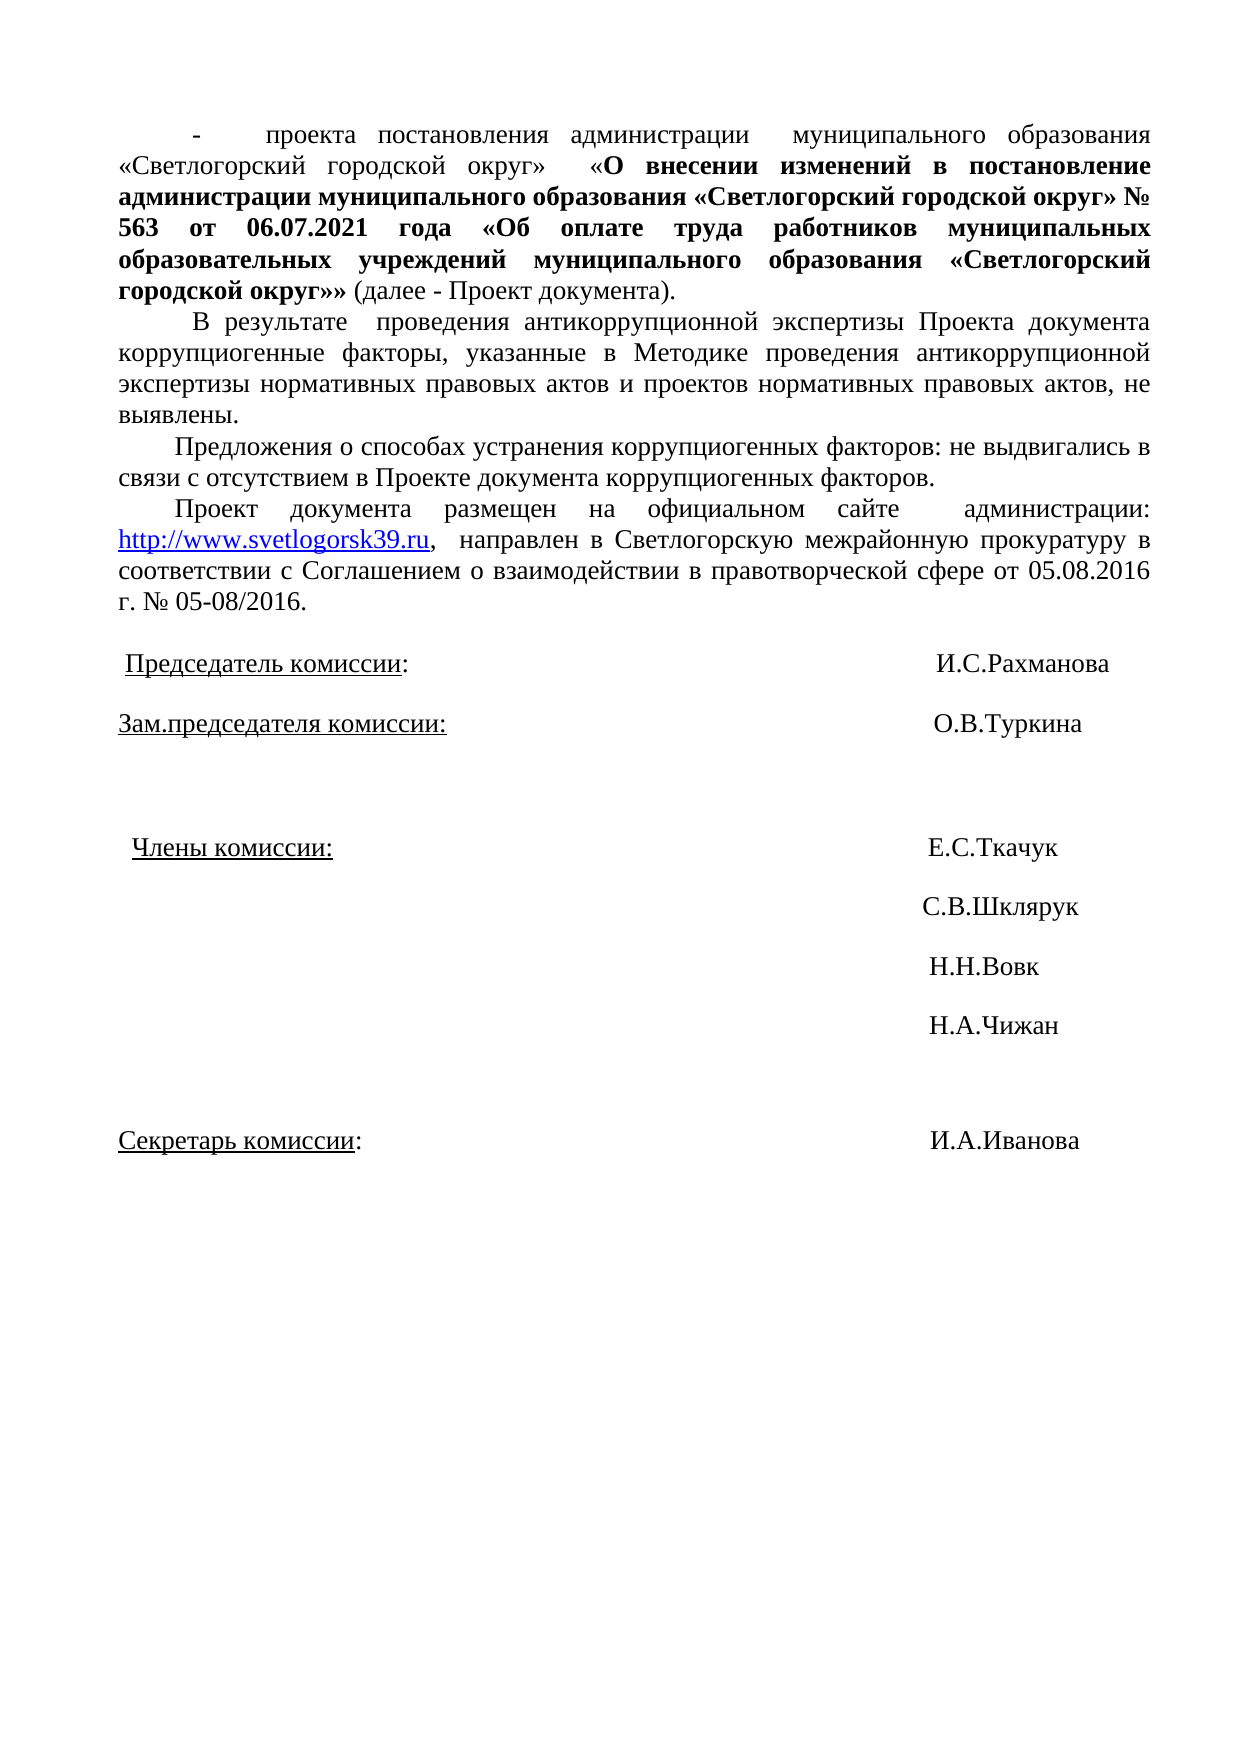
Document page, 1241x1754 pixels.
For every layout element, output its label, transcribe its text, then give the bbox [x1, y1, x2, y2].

text Секретарь комиссии: И.А.Иванова [118, 1124, 1152, 1155]
text - проекта постановления администрации муниципального образования «Светлогорский городской округ» «О внесении изменений в постановление администрации муниципального образования «Светлогорский городской округ» № 563 от 06.07.2021 года «Об оплате труда работников муниципальных образовательных учреждений муниципального образования «Светлогорский городской округ»» (далее - Проект документа). [118, 118, 1152, 305]
title В результате проведения антикоррупционной экспертизы Проекта документа коррупциогенные факторы, указанные в Методике проведения антикоррупционной экспертизы нормативных правовых актов и проектов нормативных правовых актов, не выявлены. [118, 305, 1152, 429]
text Н.Н.Вовк [118, 950, 1152, 981]
text Председатель комиссии: И.С.Рахманова [118, 648, 1152, 679]
text Члены комиссии: Е.С.Ткачук [118, 831, 1152, 862]
text Проект документа размещен на официальном сайте администрации: http://www.svetlogorsk39.ru, направлен в Светлогорскую межрайонную прокуратуру в соответствии с Соглашением о взаимодействии в правотворческой сфере от 05.08.2016 г. № 05-08/2016. [118, 492, 1152, 616]
text Зам.председателя комиссии: О.В.Туркина [118, 707, 1152, 738]
text С.В.Шклярук [118, 891, 1152, 922]
text Н.А.Чижан [118, 1009, 1152, 1040]
text Предложения о способах устранения коррупциогенных факторов: не выдвигались в связи с отсутствием в Проекте документа коррупциогенных факторов. [118, 429, 1152, 492]
